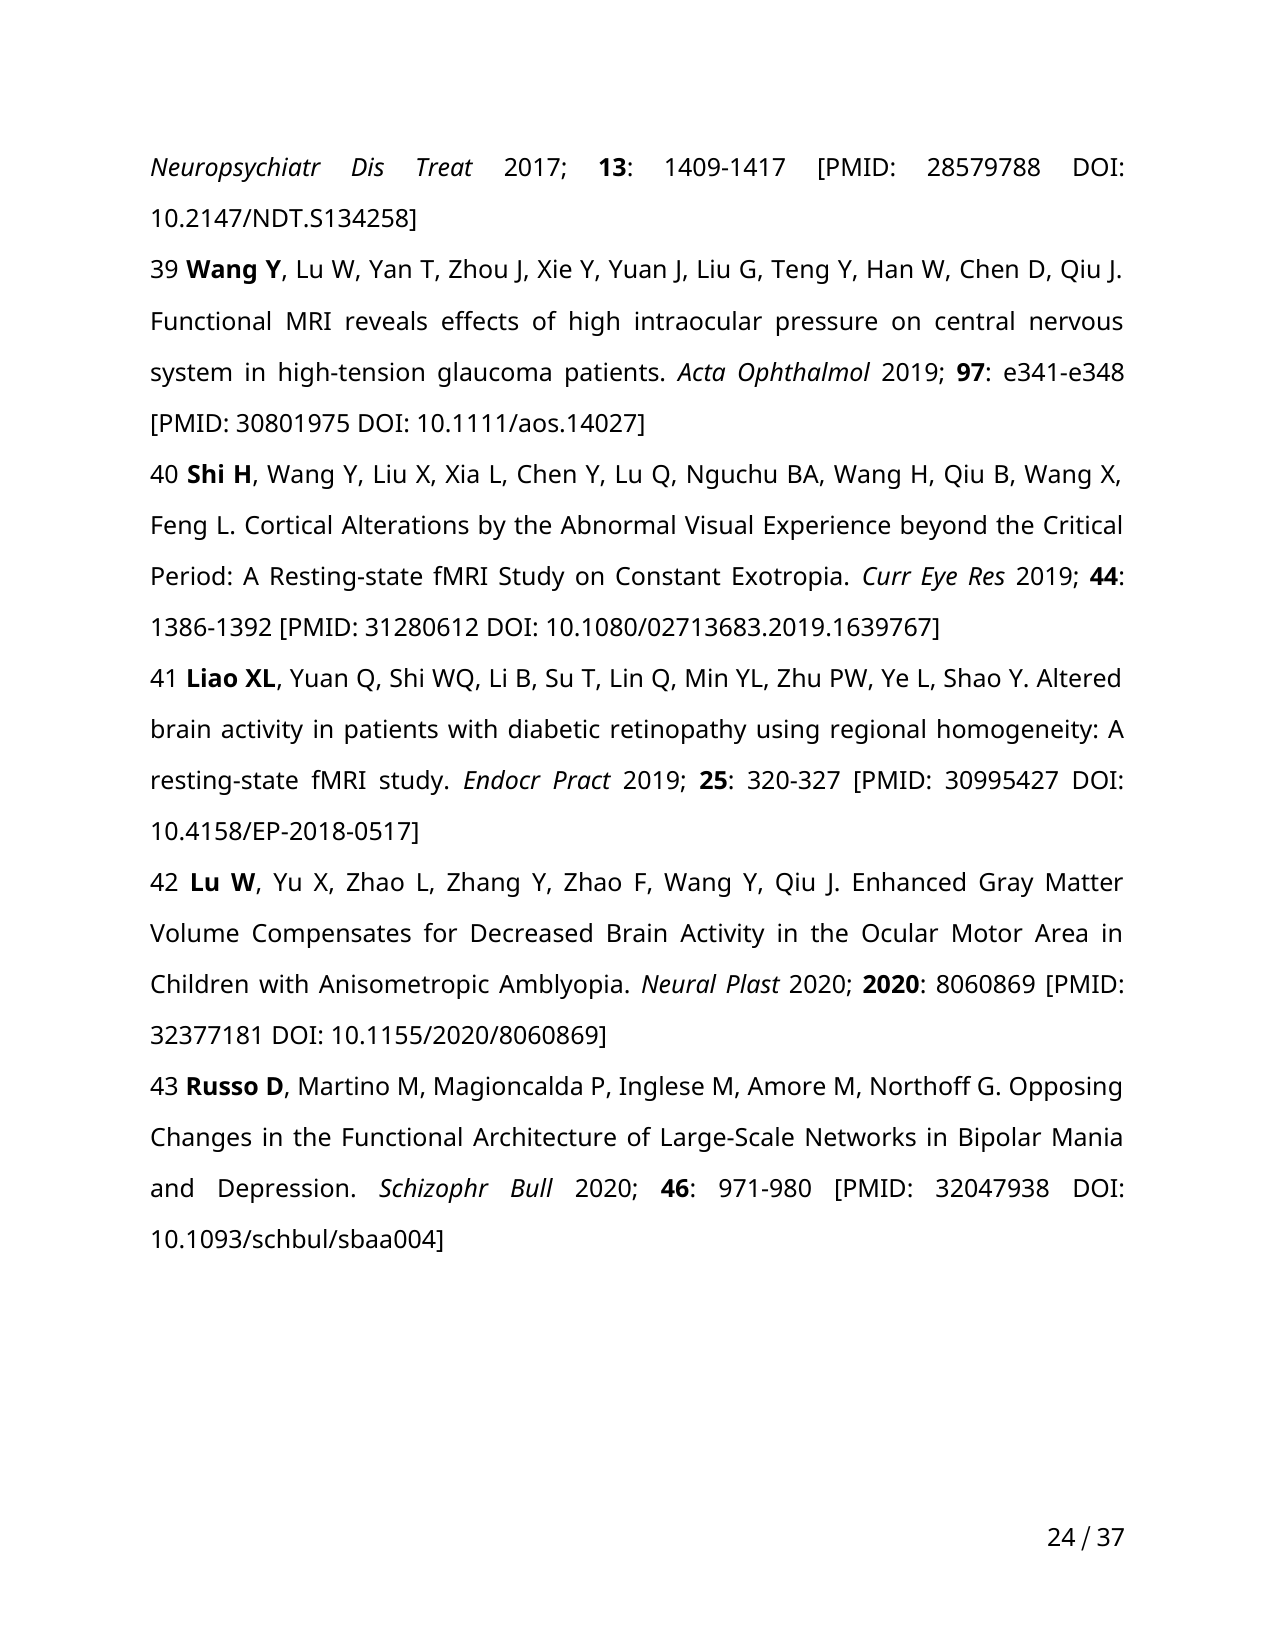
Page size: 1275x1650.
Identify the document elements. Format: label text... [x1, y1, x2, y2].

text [150, 150, 1125, 235]
text 43 Russo D, Martino M, Magioncalda P, Inglese M, Amore M, Northoff G. Opposing Changes in the Functional Architecture of Large-Scale Networks in Bipolar Mania and Depression. Schizophr Bull 2020; 46: 971-980 [PMID: 32047938 DOI: 10.1093/schbul/sbaa004] [150, 1069, 1125, 1256]
text 41 Liao XL, Yuan Q, Shi WQ, Li B, Su T, Lin Q, Min YL, Zhu PW, Ye L, Shao Y. Altered brain activity in patients with diabetic retinopathy using regional homogeneity: A resting-state fMRI study. Endocr Pract 2019; 25: 320-327 [PMID: 30995427 DOI: 10.4158/EP-2018-0517] [150, 660, 1125, 848]
text 42 Lu W, Yu X, Zhao L, Zhang Y, Zhao F, Wang Y, Qiu J. Enhanced Gray Matter Volume Compensates for Decreased Brain Activity in the Ocular Motor Area in Children with Anisometropic Amblyopia. Neural Plast 2020; 2020: 8060869 [PMID: 32377181 DOI: 10.1155/2020/8060869] [150, 864, 1125, 1052]
text 40 Shi H, Wang Y, Liu X, Xia L, Chen Y, Lu Q, Nguchu BA, Wang H, Qiu B, Wang X, Feng L. Cortical Alterations by the Abnormal Visual Experience beyond the Critical Period: A Resting-state fMRI Study on Constant Exotropia. Curr Eye Res 2019; 44: 1386-1392 [PMID: 31280612 DOI: 10.1080/02713683.2019.1639767] [150, 456, 1125, 643]
text 39 Wang Y, Lu W, Yan T, Zhou J, Xie Y, Yuan J, Liu G, Teng Y, Han W, Chen D, Qiu J. Functional MRI reveals effects of high intraocular pressure on central nervous system in high-tension glaucoma patients. Acta Ophthalmol 2019; 97: e341-e348 [PMID: 30801975 DOI: 10.1111/aos.14027] [150, 252, 1125, 439]
